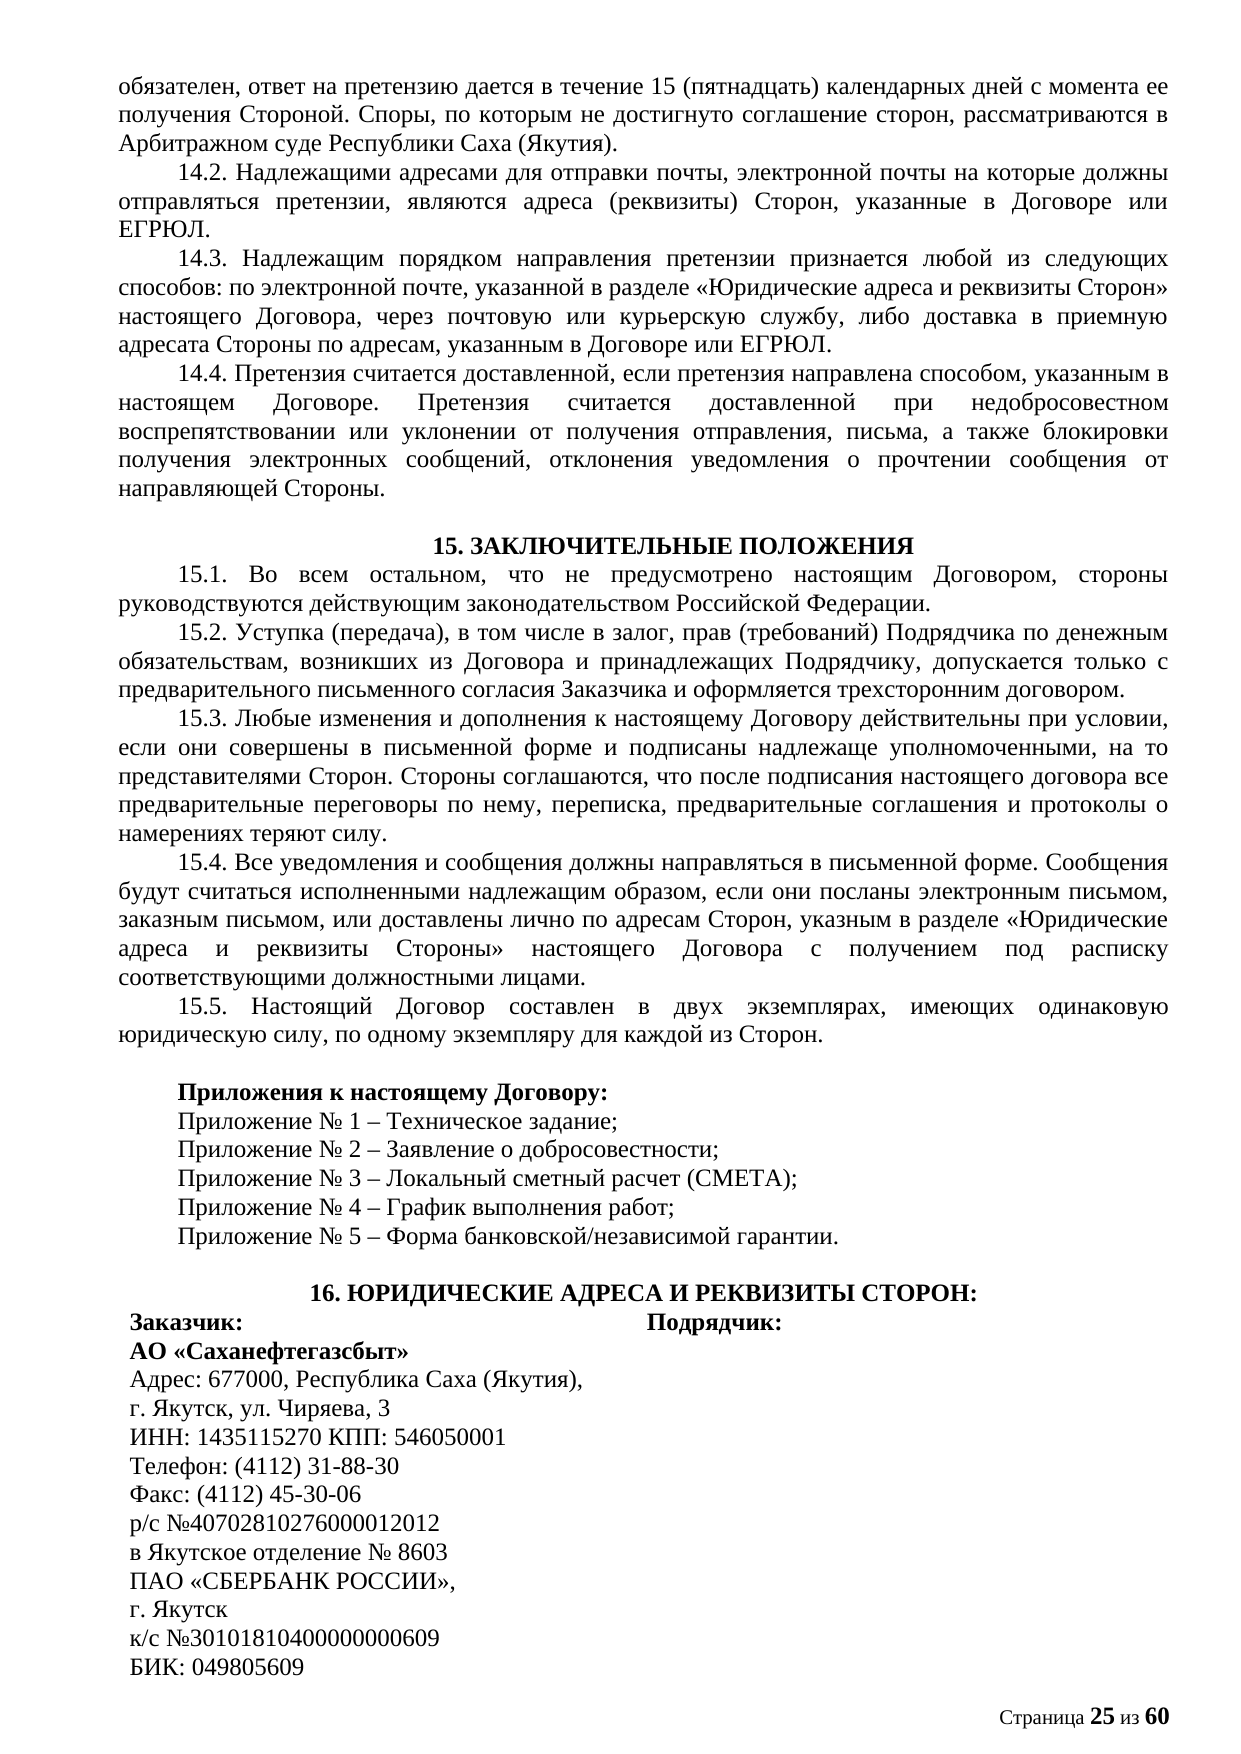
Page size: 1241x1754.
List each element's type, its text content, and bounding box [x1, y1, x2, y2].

text 15.4. Все уведомления и сообщения должны направляться в письменной форме. Сообщения будут считаться исполненными надлежащим образом, если они посланы электронным письмом, заказным письмом, или доставлены лично по адресам Сторон, указным в разделе «Юридические адреса и реквизиты Стороны» настоящего Договора с получением под расписку соответствующими должностными лицами. [118, 847, 1169, 991]
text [118, 71, 1169, 157]
text 16. ЮРИДИЧЕСКИЕ АДРЕСА И РЕКВИЗИТЫ СТОРОН: [118, 1278, 1169, 1307]
text Приложение № 4 – График выполнения работ; [118, 1192, 1169, 1221]
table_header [635, 1307, 1169, 1683]
text 15. ЗАКЛЮЧИТЕЛЬНЫЕ ПОЛОЖЕНИЯ [118, 531, 1169, 559]
text 14.4. Претензия считается доставленной, если претензия направлена способом, указанным в настоящем Договоре. Претензия считается доставленной при недобросовестном воспрепятствовании или уклонении от получения отправления, письма, а также блокировки получения электронных сообщений, отклонения уведомления о прочтении сообщения от направляющей Стороны. [118, 358, 1169, 502]
text 15.5. Настоящий Договор составлен в двух экземплярах, имеющих одинаковую юридическую силу, по одному экземпляру для каждой из Сторон. [118, 991, 1169, 1048]
text 15.2. Уступка (передача), в том числе в залог, прав (требований) Подрядчика по денежным обязательствам, возникших из Договора и принадлежащих Подрядчику, допускается только с предварительного письменного согласия Заказчика и оформляется трехсторонним договором. [118, 617, 1169, 703]
text 14.3. Надлежащим порядком направления претензии признается любой из следующих способов: по электронной почте, указанной в разделе «Юридические адреса и реквизиты Сторон» настоящего Договора, через почтовую или курьерскую службу, либо доставка в приемную адресата Стороны по адресам, указанным в Договоре или ЕГРЮЛ. [118, 243, 1169, 358]
text Приложения к настоящему Договору: [118, 1077, 1169, 1106]
text 14.2. Надлежащими адресами для отправки почты, электронной почты на которые должны отправляться претензии, являются адреса (реквизиты) Сторон, указанные в Договоре или ЕГРЮЛ. [118, 157, 1169, 243]
text 15.3. Любые изменения и дополнения к настоящему Договору действительны при условии, если они совершены в письменной форме и подписаны надлежаще уполномоченными, на то представителями Сторон. Стороны соглашаются, что после подписания настоящего договора все предварительные переговоры по нему, переписка, предварительные соглашения и протоколы о намерениях теряют силу. [118, 703, 1169, 847]
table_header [118, 1307, 635, 1683]
text Приложение № 2 – Заявление о добросовестности; [118, 1134, 1169, 1163]
text Приложение № 3 – Локальный сметный расчет (СМЕТА); [118, 1163, 1169, 1192]
text Приложение № 1 – Техническое задание; [118, 1106, 1169, 1134]
text Приложение № 5 – Форма банковской/независимой гарантии. [118, 1221, 1169, 1249]
text 15.1. Во всем остальном, что не предусмотрено настоящим Договором, стороны руководствуются действующим законодательством Российской Федерации. [118, 559, 1169, 617]
